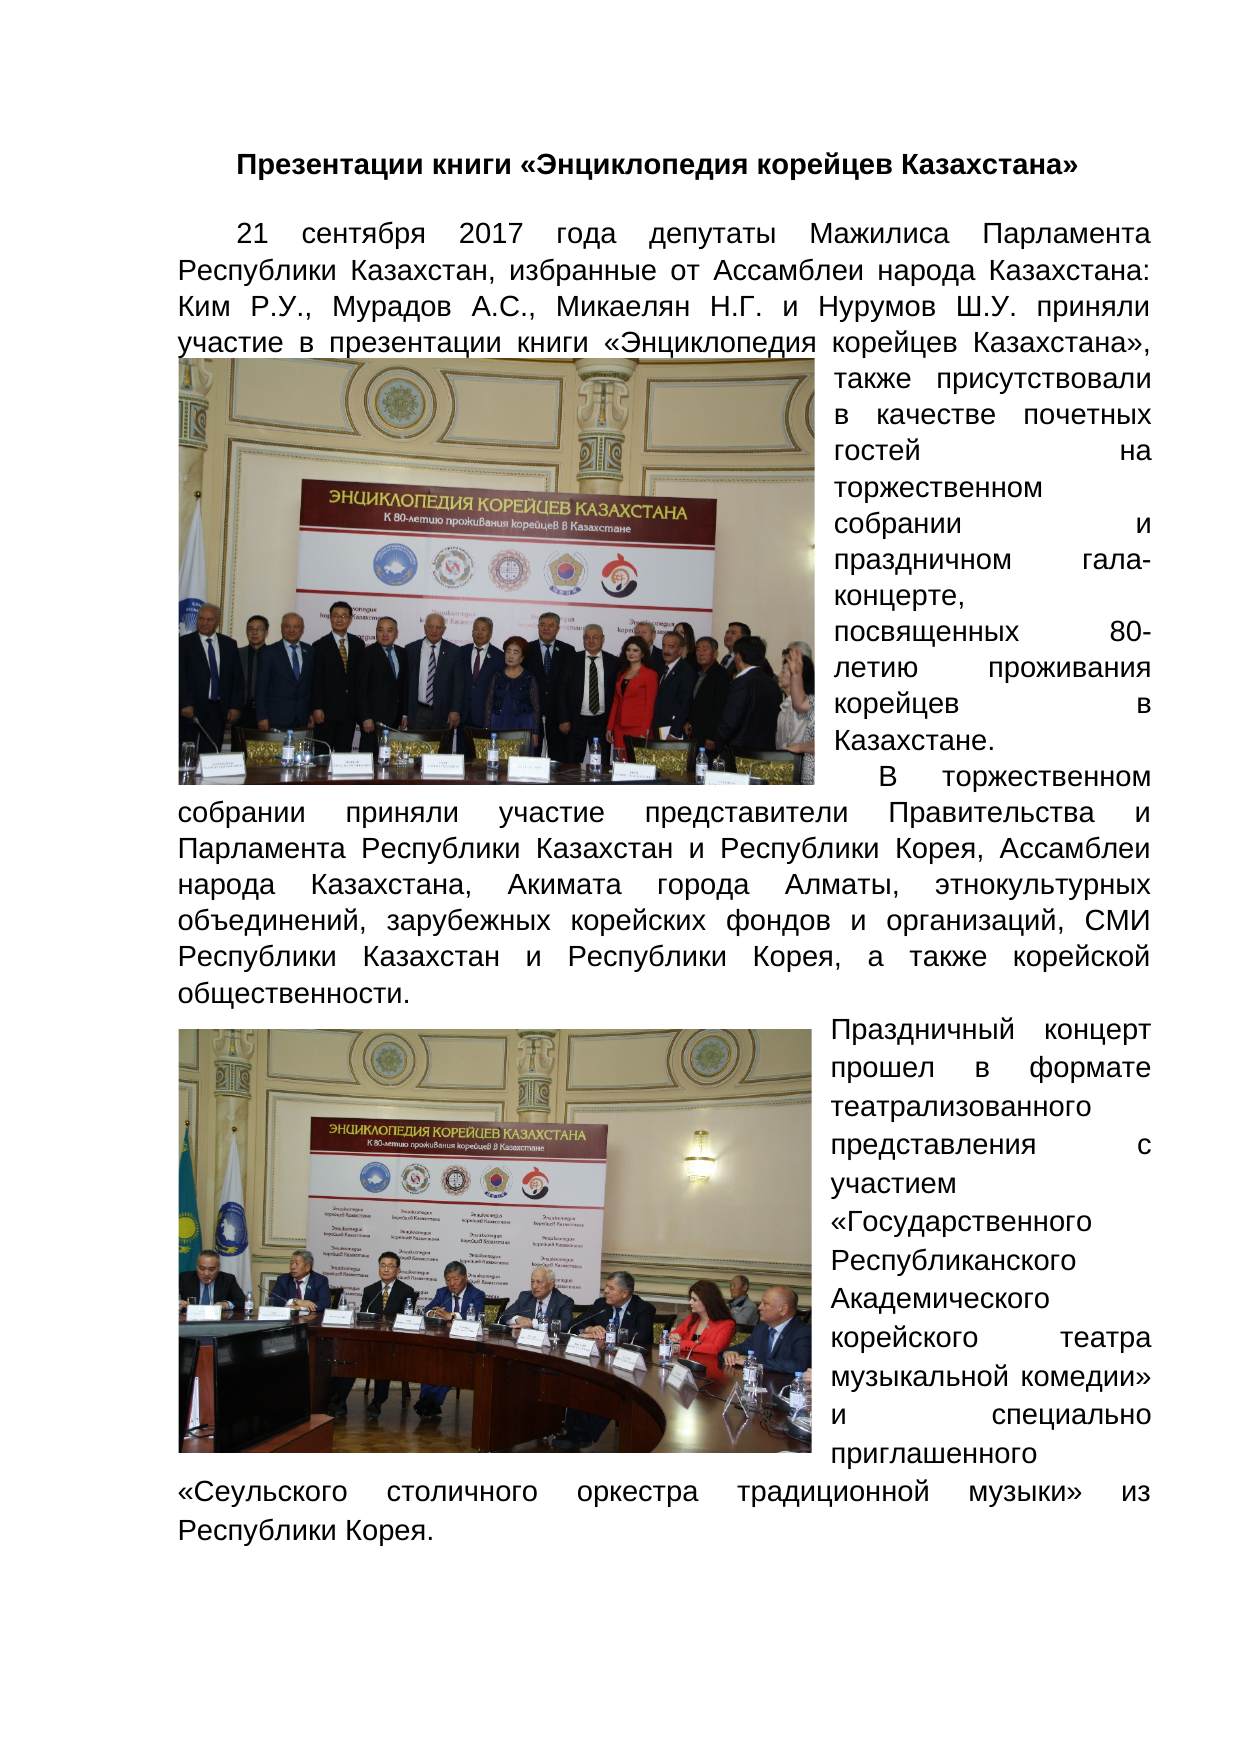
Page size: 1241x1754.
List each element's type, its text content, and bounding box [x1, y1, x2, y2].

picture [177, 358, 814, 784]
picture [177, 1029, 811, 1452]
text В торжественном собрании приняли участие представители Правительства и Парламента Республики Казахстан и Республики Корея, Ассамблеи народа Казахстана, Акимата города Алматы, этнокультурных объединений, зарубежных корейских фондов и организаций, СМИ Республики Казахстан и Республики Корея, а также корейской общественности. [177, 759, 1152, 1009]
text Презентации книги «Энциклопедия корейцев Казахстана» [177, 147, 1152, 180]
